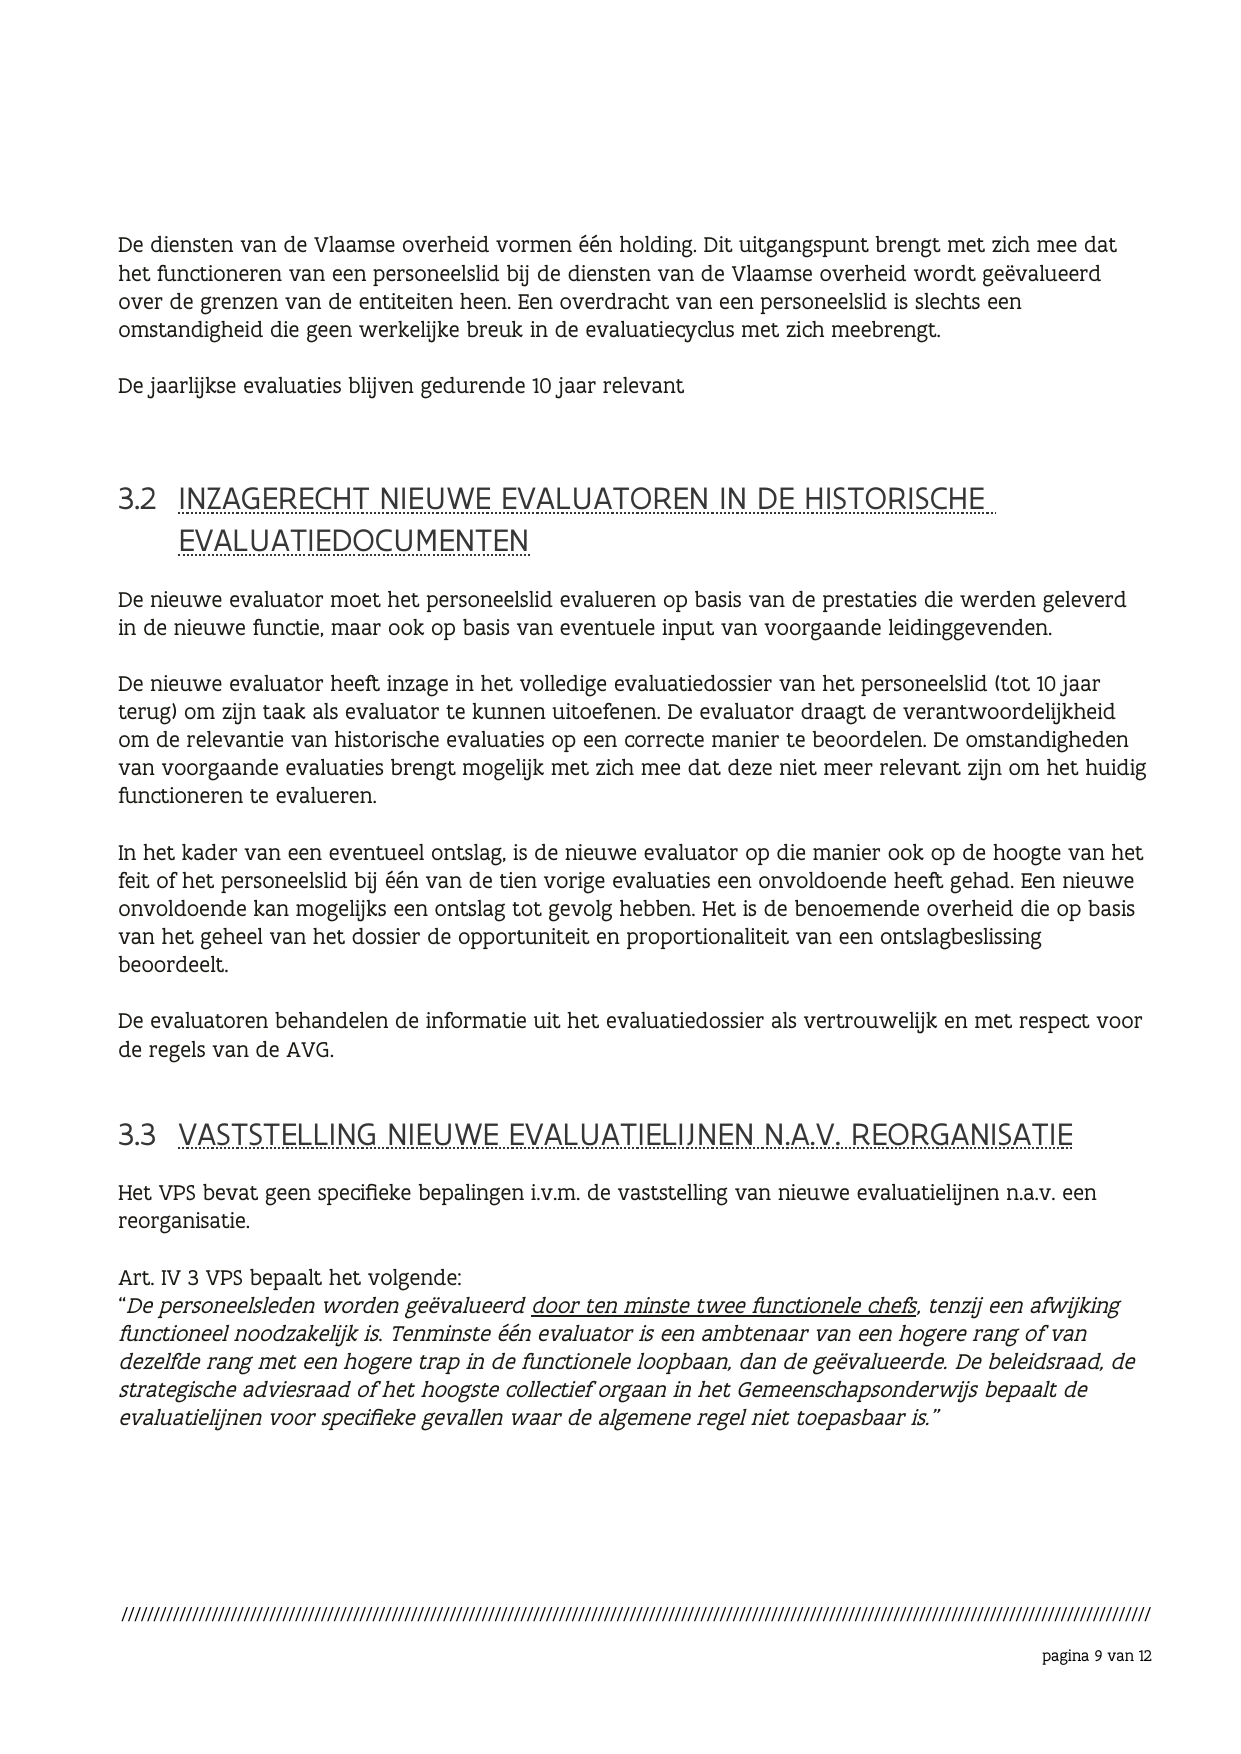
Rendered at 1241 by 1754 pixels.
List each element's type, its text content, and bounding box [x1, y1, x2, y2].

text De evaluatoren behandelen de informatie uit het evaluatiedossier als vertrouwelijk en met respect voor de regels van de AVG. [118, 1006, 1152, 1063]
text De jaarlijkse evaluaties blijven gedurende 10 jaar relevant [118, 371, 1152, 399]
text In het kader van een eventueel ontslag, is de nieuwe evaluator op die manier ook op de hoogte van het feit of het personeelslid bij één van de tien vorige evaluaties een onvoldoende heeft gehad. Een nieuwe onvoldoende kan mogelijks een ontslag tot gevolg hebben. Het is de benoemende overheid die op basis van het geheel van het dossier de opportuniteit en proportionaliteit van een ontslagbeslissing beoordeelt. [118, 838, 1152, 978]
text Het VPS bevat geen specifieke bepalingen i.v.m. de vaststelling van nieuwe evaluatielijnen n.a.v. een reorganisatie. [118, 1178, 1152, 1234]
text Art. IV 3 VPS bepaalt het volgende: [118, 1263, 1152, 1291]
text De nieuwe evaluator heeft inzage in het volledige evaluatiedossier van het personeelslid (tot 10 jaar terug) om zijn taak als evaluator te kunnen uitoefenen. De evaluator draagt de verantwoordelijkheid om de relevantie van historische evaluaties op een correcte manier te beoordelen. De omstandigheden van voorgaande evaluaties brengt mogelijk met zich mee dat deze niet meer relevant zijn om het huidig functioneren te evalueren. [118, 669, 1152, 809]
subtitle Vaststelling nieuwe evaluatielijnen n.a.v. reorganisatie [118, 1112, 1152, 1153]
subtitle Inzagerecht nieuwe evaluatoren in de historische evaluatiedocumenten [118, 476, 1152, 559]
text De diensten van de Vlaamse overheid vormen één holding. Dit uitgangspunt brengt met zich mee dat het functioneren van een personeelslid bij de diensten van de Vlaamse overheid wordt geëvalueerd over de grenzen van de entiteiten heen. Een overdracht van een personeelslid is slechts een omstandigheid die geen werkelijke breuk in de evaluatiecyclus met zich meebrengt. [118, 230, 1152, 343]
text De nieuwe evaluator moet het personeelslid evalueren op basis van de prestaties die werden geleverd in de nieuwe functie, maar ook op basis van eventuele input van voorgaande leidinggevenden. [118, 584, 1152, 641]
text “De personeelsleden worden geëvalueerd door ten minste twee functionele chefs, tenzij een afwijking functioneel noodzakelijk is. Tenminste één evaluator is een ambtenaar van een hogere rang of van dezelfde rang met een hogere trap in de functionele loopbaan, dan de geëvalueerde. De beleidsraad, de strategische adviesraad of het hoogste collectief orgaan in het Gemeenschapsonderwijs bepaalt de evaluatielijnen voor specifieke gevallen waar de algemene regel niet toepasbaar is.” [118, 1291, 1152, 1431]
